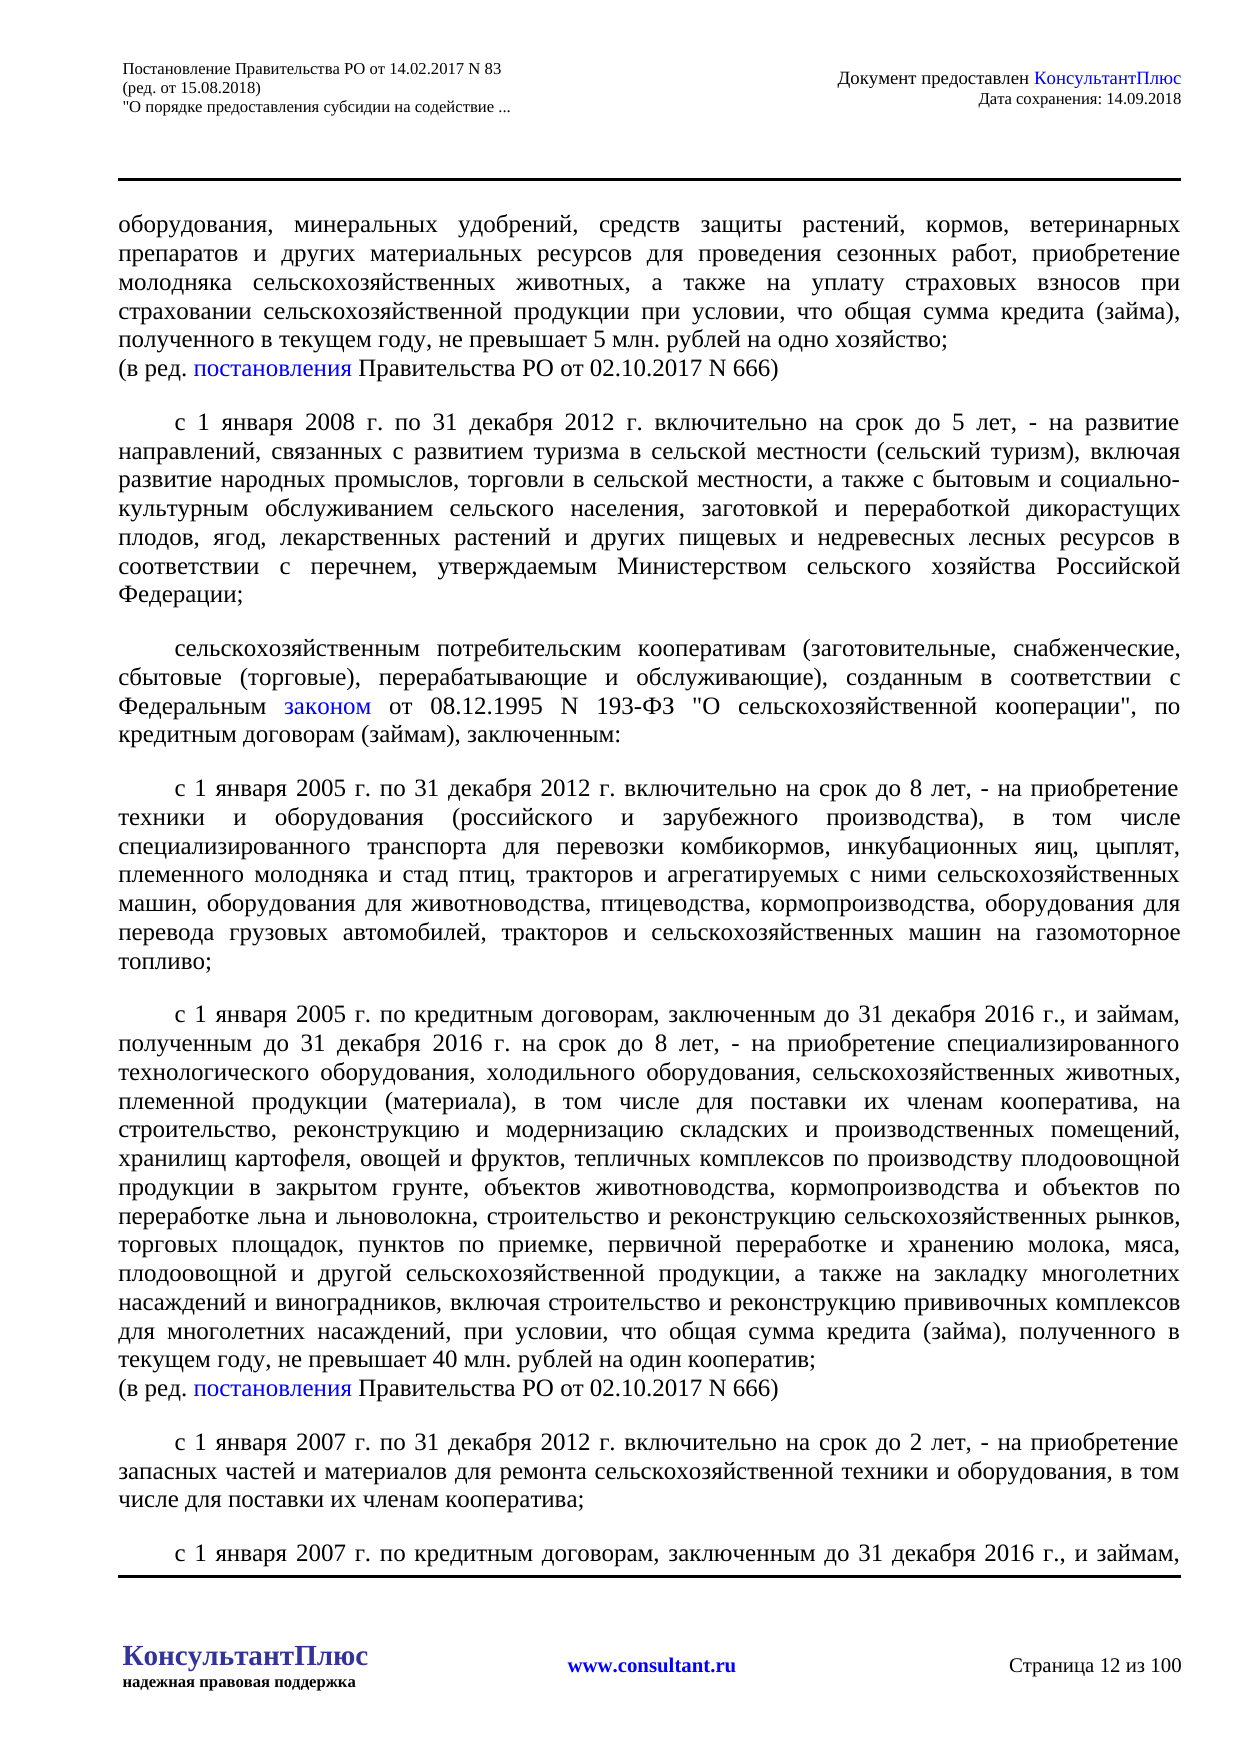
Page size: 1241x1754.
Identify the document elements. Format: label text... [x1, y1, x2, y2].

text с 1 января 2005 г. по 31 декабря 2012 г. включительно на срок до 8 лет, - на приобретение техники и оборудования (российского и зарубежного производства), в том числе специализированного транспорта для перевозки комбикормов, инкубационных яиц, цыплят, племенного молодняка и стад птиц, тракторов и агрегатируемых с ними сельскохозяйственных машин, оборудования для животноводства, птицеводства, кормопроизводства, оборудования для перевода грузовых автомобилей, тракторов и сельскохозяйственных машин на газомоторное топливо; [118, 773, 1181, 974]
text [118, 1538, 1181, 1567]
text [118, 209, 1181, 353]
text с 1 января 2007 г. по 31 декабря 2012 г. включительно на срок до 2 лет, - на приобретение запасных частей и материалов для ремонта сельскохозяйственной техники и оборудования, в том числе для поставки их членам кооператива; [118, 1427, 1181, 1513]
text (в ред. постановления Правительства РО от 02.10.2017 N 666) [118, 1373, 1181, 1402]
text сельскохозяйственным потребительским кооперативам (заготовительные, снабженческие, сбытовые (торговые), перерабатывающие и обслуживающие), созданным в соответствии с Федеральным законом от 08.12.1995 N 193-ФЗ "О сельскохозяйственной кооперации", по кредитным договорам (займам), заключенным: [118, 633, 1181, 748]
text с 1 января 2008 г. по 31 декабря 2012 г. включительно на срок до 5 лет, - на развитие направлений, связанных с развитием туризма в сельской местности (сельский туризм), включая развитие народных промыслов, торговли в сельской местности, а также с бытовым и социально-культурным обслуживанием сельского населения, заготовкой и переработкой дикорастущих плодов, ягод, лекарственных растений и других пищевых и недревесных лесных ресурсов в соответствии с перечнем, утверждаемым Министерством сельского хозяйства Российской Федерации; [118, 407, 1181, 608]
text (в ред. постановления Правительства РО от 02.10.2017 N 666) [118, 353, 1181, 382]
text с 1 января 2005 г. по кредитным договорам, заключенным до 31 декабря 2016 г., и займам, полученным до 31 декабря 2016 г. на срок до 8 лет, - на приобретение специализированного технологического оборудования, холодильного оборудования, сельскохозяйственных животных, племенной продукции (материала), в том числе для поставки их членам кооператива, на строительство, реконструкцию и модернизацию складских и производственных помещений, хранилищ картофеля, овощей и фруктов, тепличных комплексов по производству плодоовощной продукции в закрытом грунте, объектов животноводства, кормопроизводства и объектов по переработке льна и льноволокна, строительство и реконструкцию сельскохозяйственных рынков, торговых площадок, пунктов по приемке, первичной переработке и хранению молока, мяса, плодоовощной и другой сельскохозяйственной продукции, а также на закладку многолетних насаждений и виноградников, включая строительство и реконструкцию прививочных комплексов для многолетних насаждений, при условии, что общая сумма кредита (займа), полученного в текущем году, не превышает 40 млн. рублей на один кооператив; [118, 999, 1181, 1373]
